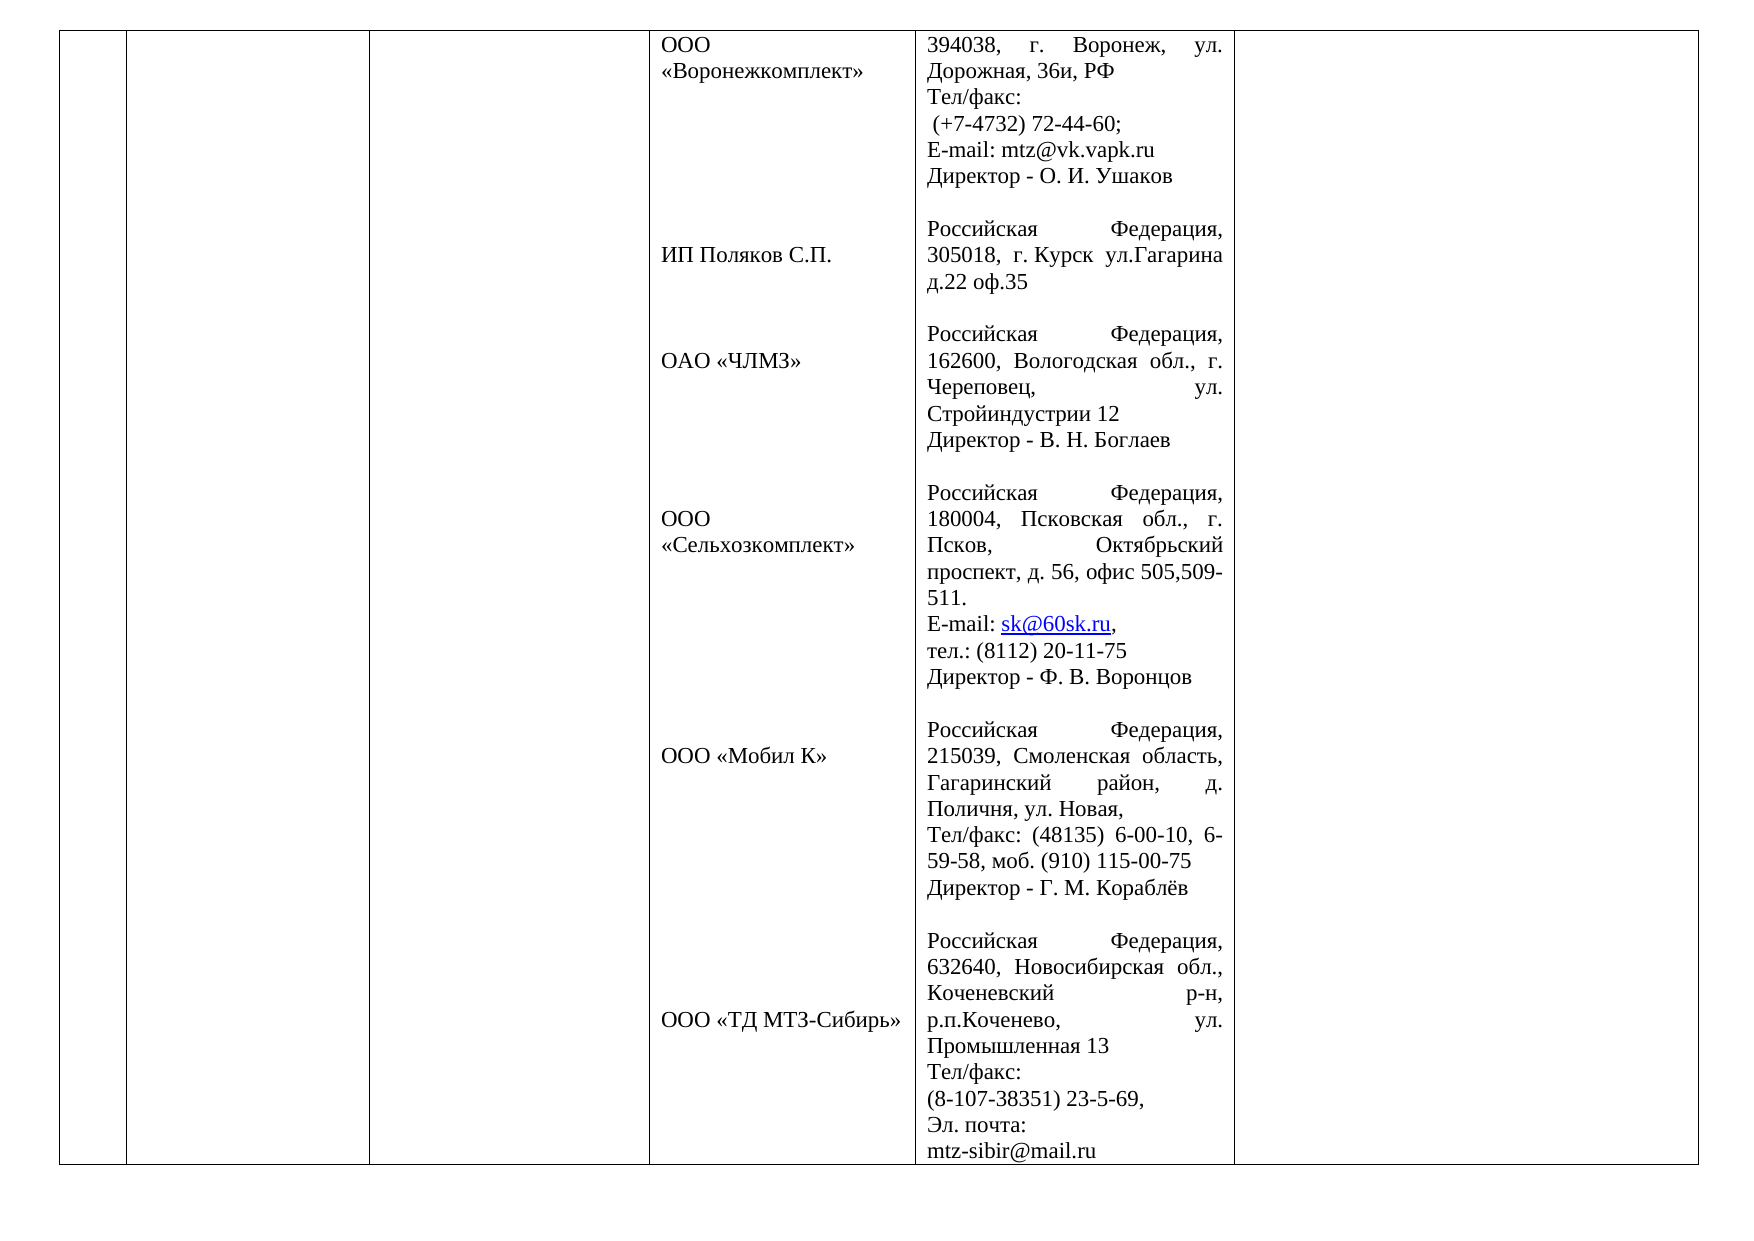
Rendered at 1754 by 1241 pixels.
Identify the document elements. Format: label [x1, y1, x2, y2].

table_cell [127, 31, 369, 1164]
table_cell [60, 31, 126, 1164]
table_cell [1235, 31, 1698, 1164]
table_cell [370, 31, 649, 1164]
table_cell [916, 31, 1234, 1164]
table_cell [650, 31, 915, 1164]
